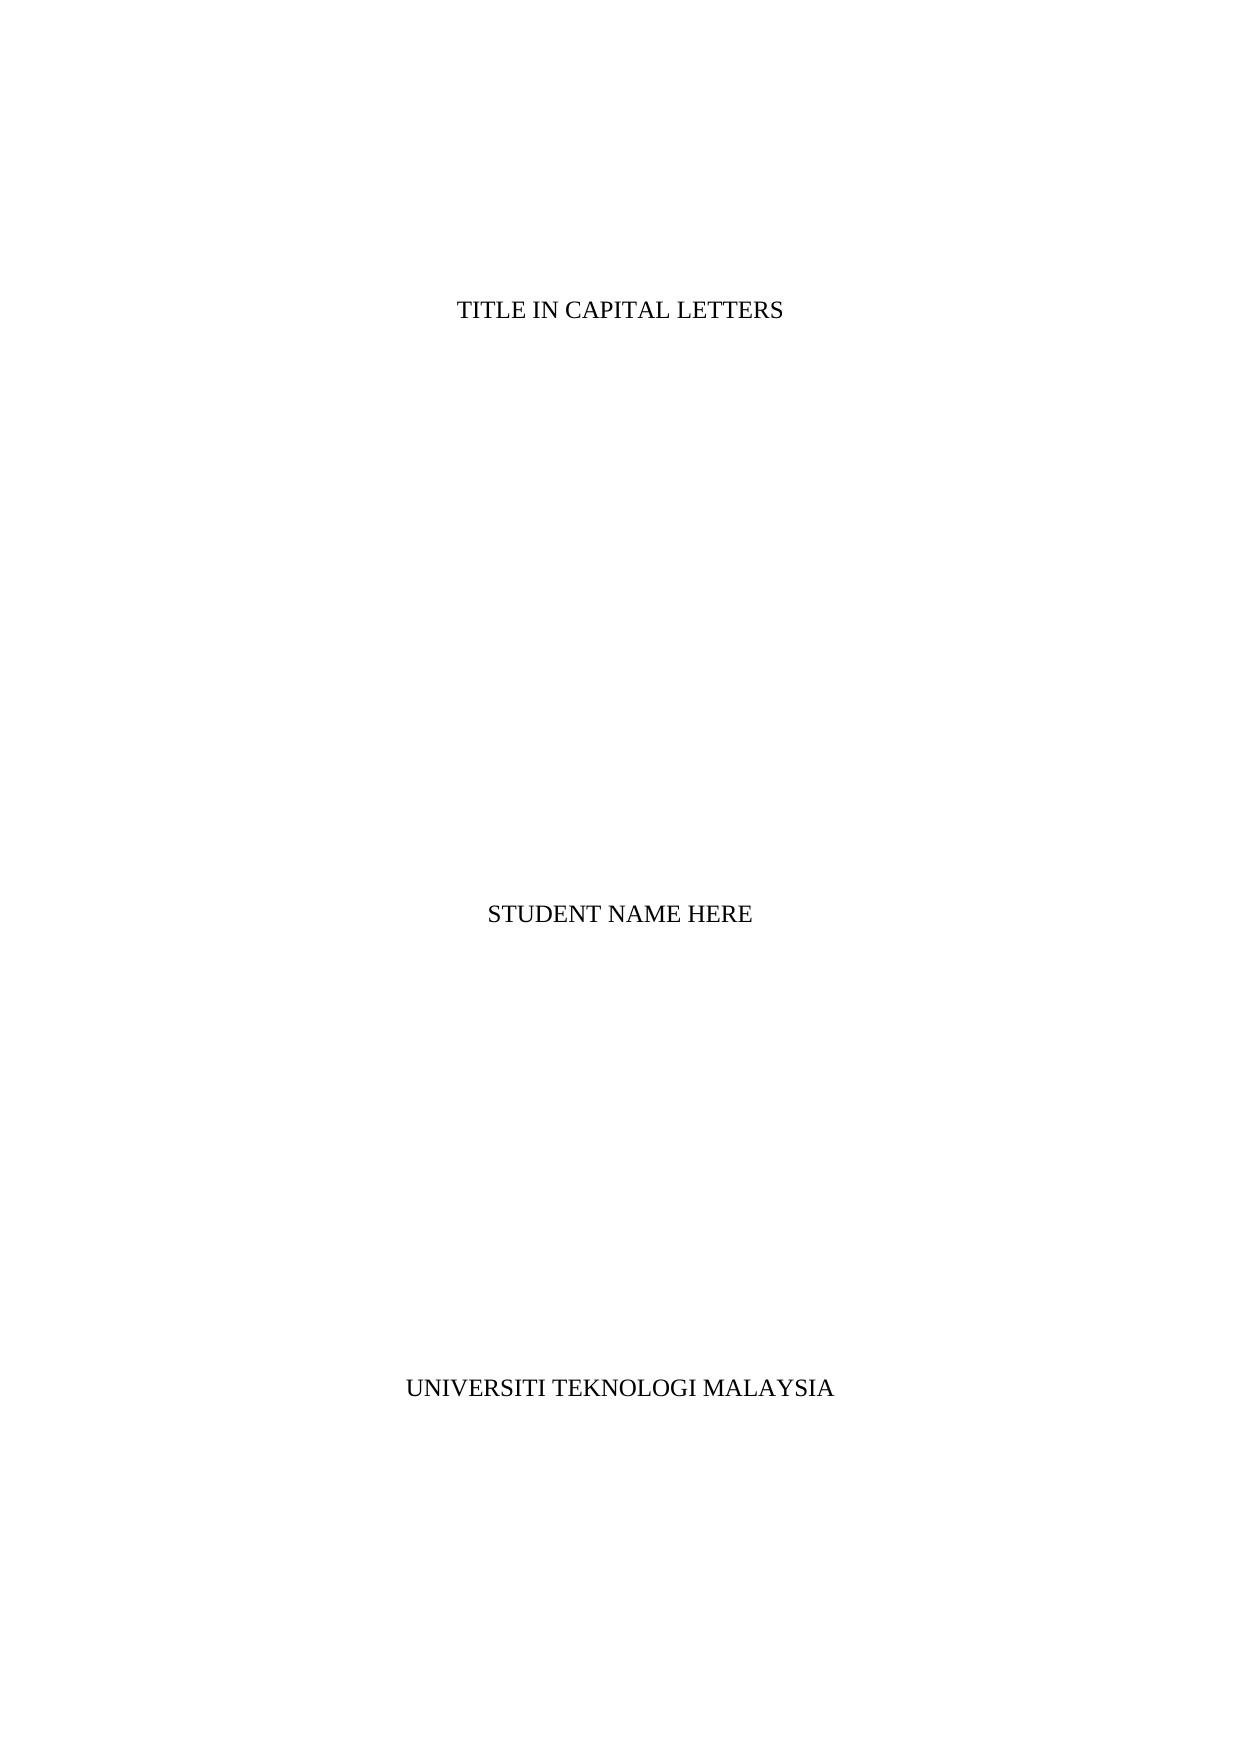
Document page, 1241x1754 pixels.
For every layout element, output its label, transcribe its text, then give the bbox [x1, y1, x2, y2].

text TITLE IN CAPITAL LETTERS [192, 295, 1048, 324]
text STUDENT NAME HERE [192, 899, 1048, 928]
